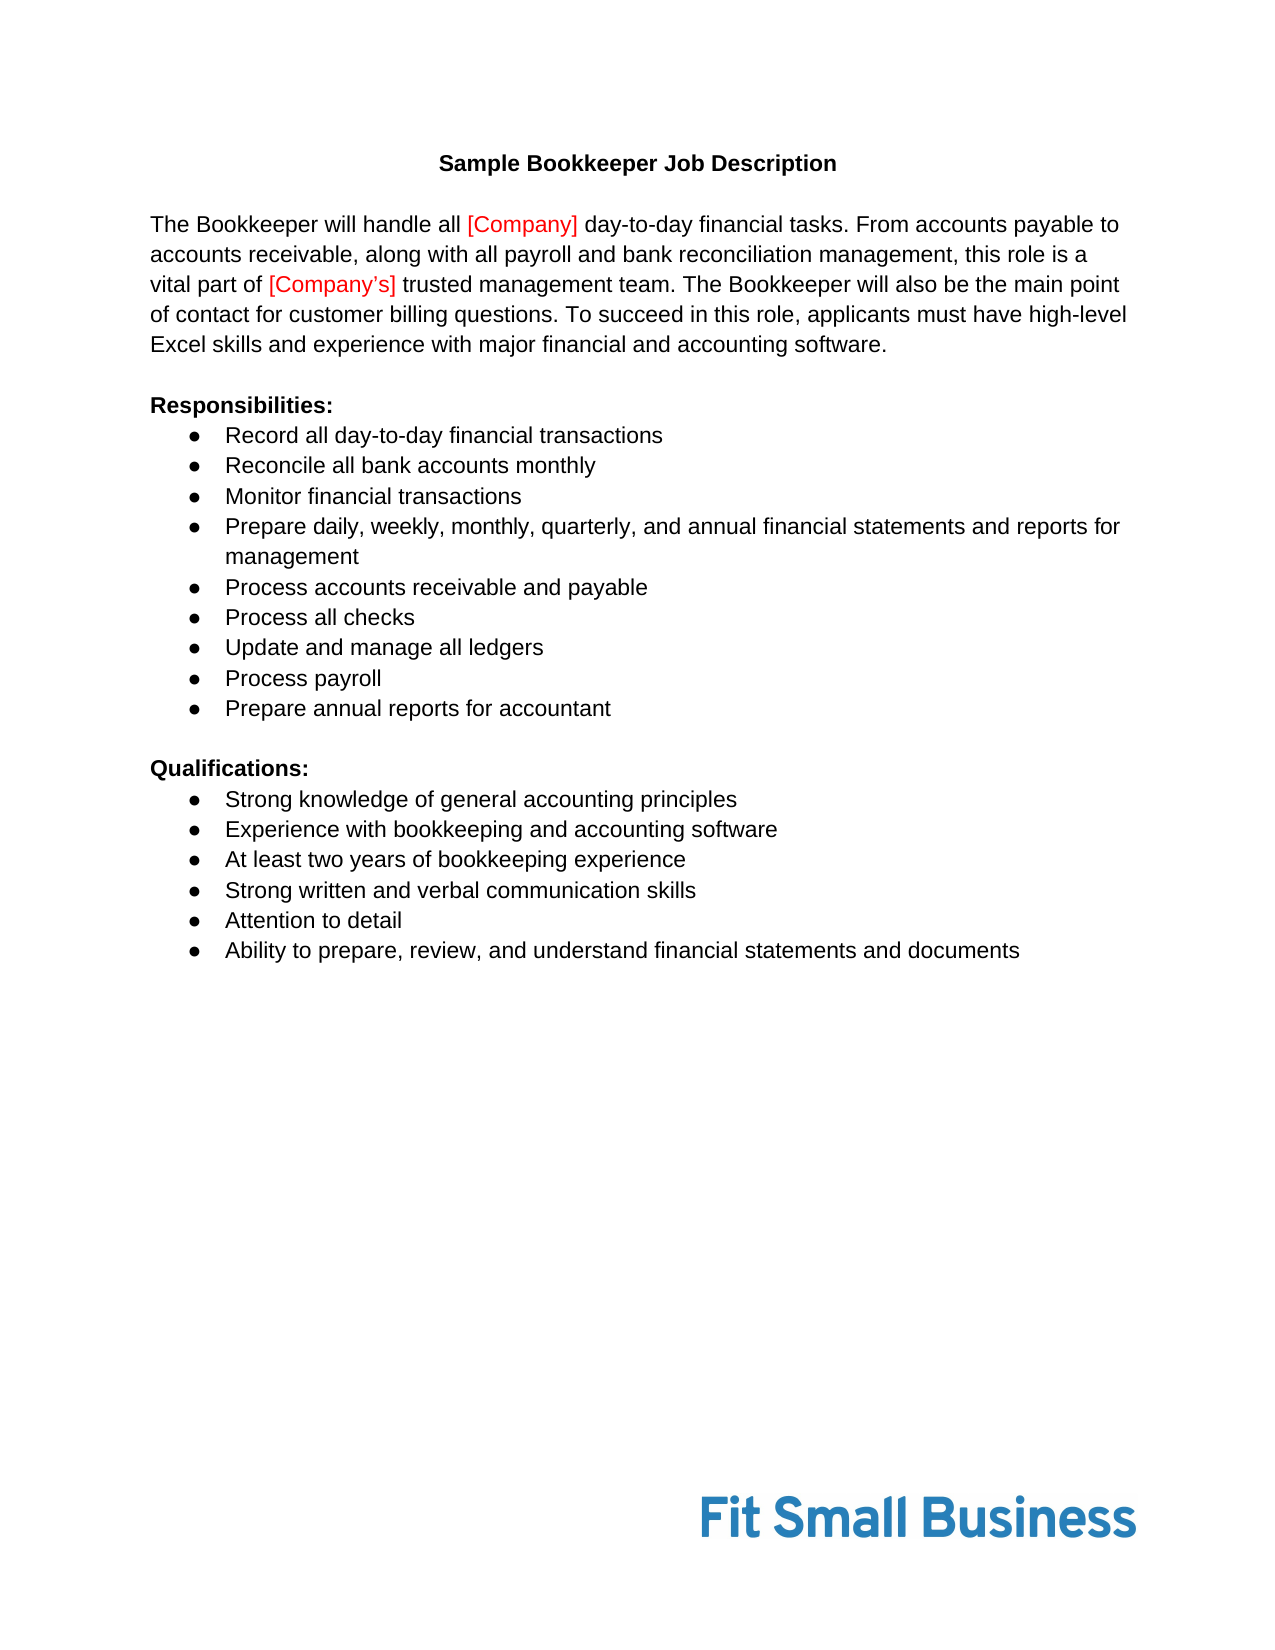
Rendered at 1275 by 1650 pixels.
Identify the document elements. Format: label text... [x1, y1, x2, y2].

list Process accounts receivable and payable [187, 573, 1167, 600]
list Monitor financial transactions [187, 483, 1167, 509]
list Process all checks [187, 604, 1167, 630]
list Experience with bookkeeping and accounting software [187, 816, 1167, 842]
list Strong knowledge of general accounting principles [187, 786, 1167, 812]
list Prepare daily, weekly, monthly, quarterly, and annual financial statements and reports for management [187, 513, 1122, 570]
subtitle Sample Bookkeeper Job Description [436, 150, 839, 176]
list Strong written and verbal communication skills [187, 877, 1167, 903]
text The Bookkeeper will handle all [Company] day-to-day financial tasks. From accounts payable to accounts receivable, along with all payroll and bank reconciliation management, this role is a vital part of [Company’s] trusted management team. The Bookkeeper will also be the main point of contact for customer billing questions. To succeed in this role, applicants must have high-level Excel skills and experience with major financial and accounting software. [150, 211, 1128, 358]
list Process payroll [187, 664, 1167, 691]
list Attention to detail [187, 907, 1167, 933]
list Update and manage all ledgers [187, 634, 1167, 661]
subtitle Qualifications: [150, 755, 1167, 782]
picture [701, 1493, 1138, 1539]
list Prepare annual reports for accountant [187, 695, 1167, 721]
list Reconcile all bank accounts monthly [187, 452, 1167, 479]
list Ability to prepare, review, and understand financial statements and documents [187, 937, 1167, 963]
subtitle Responsibilities: [150, 392, 1167, 418]
list Record all day-to-day financial transactions [187, 422, 1167, 448]
list At least two years of bookkeeping experience [187, 846, 1167, 873]
